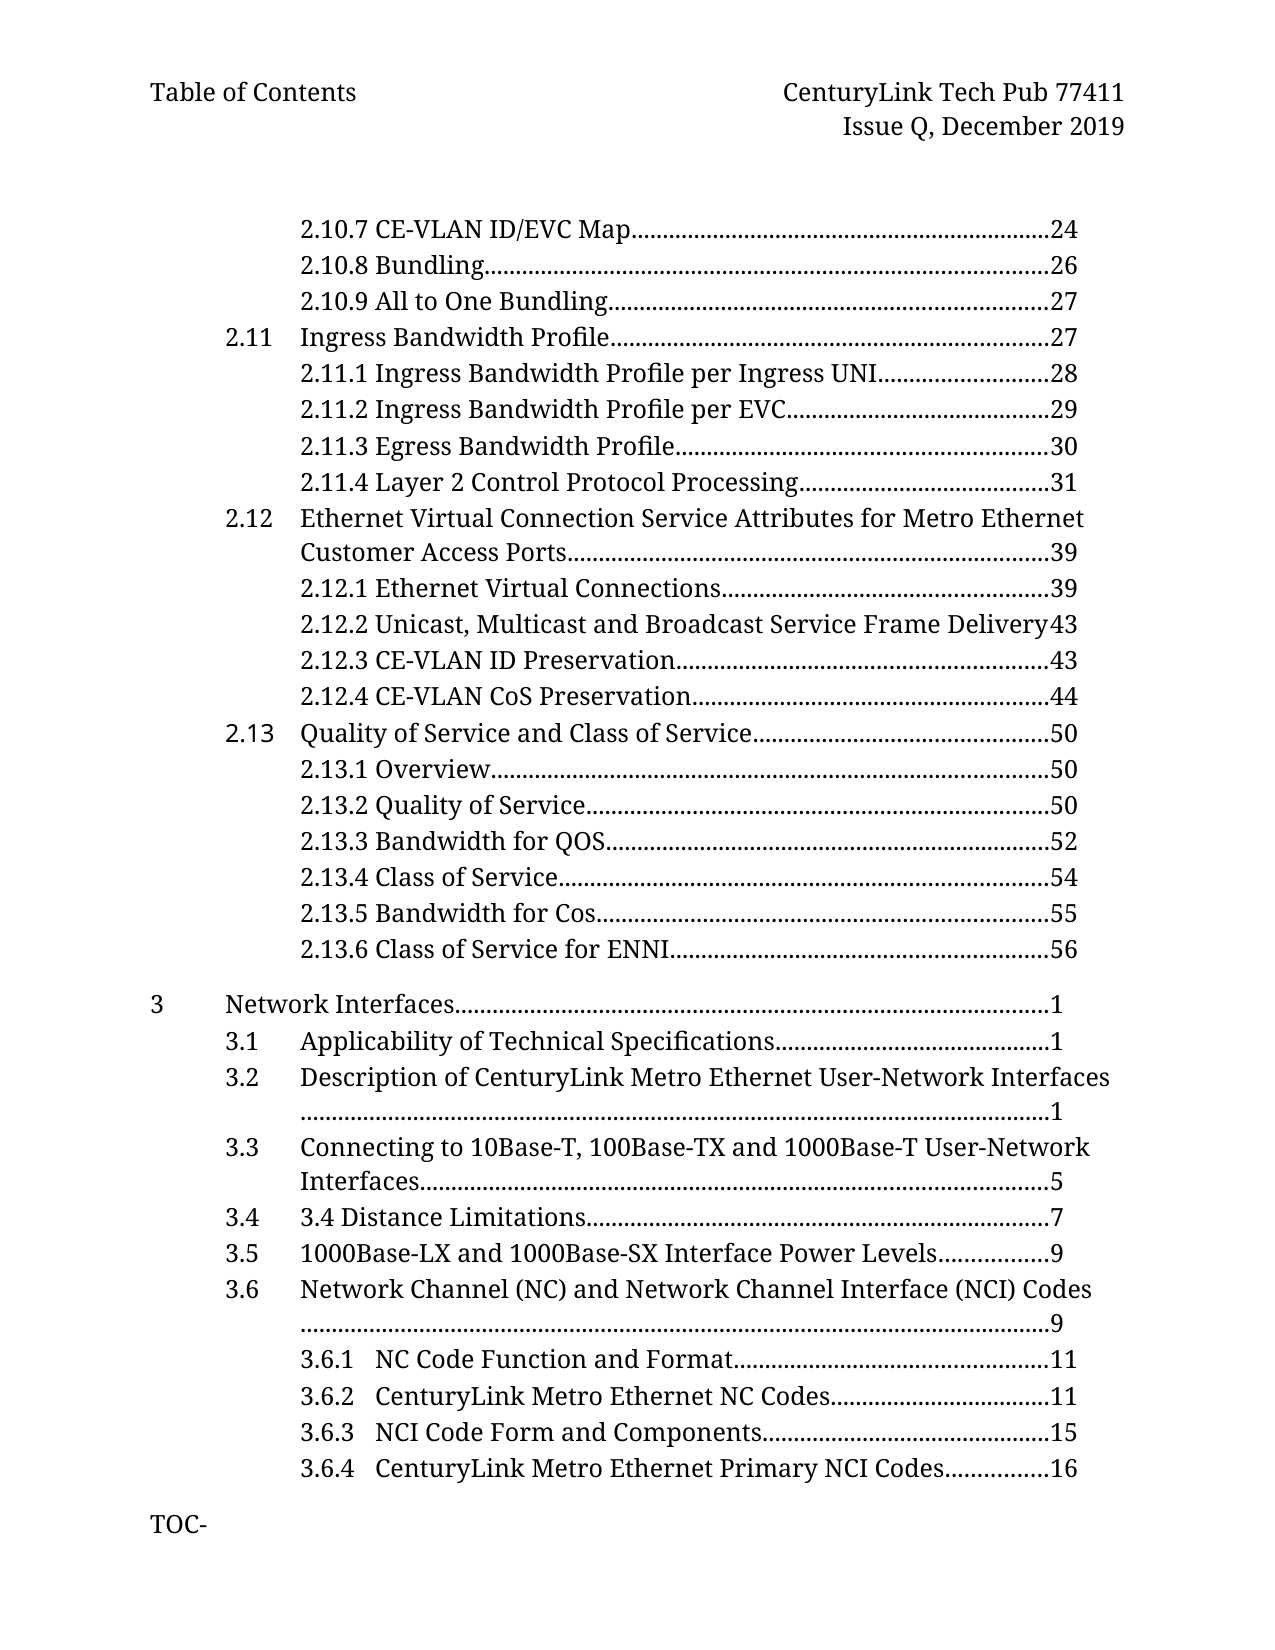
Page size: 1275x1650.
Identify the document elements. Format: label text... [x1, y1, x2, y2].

text 2.10.7 CE-VLAN ID/EVC Map 24 [300, 211, 1125, 245]
text 2.13.2 Quality of Service 50 [300, 787, 1125, 822]
text 3.5 1000Base-LX and 1000Base-SX Interface Power Levels 9 [225, 1236, 1125, 1270]
text 2.13 Quality of Service and Class of Service 50 [225, 715, 1125, 749]
text 2.11.4 Layer 2 Control Protocol Processing 31 [300, 464, 1125, 498]
text 2.13.4 Class of Service 54 [300, 860, 1125, 894]
text 3.6.2 CenturyLink Metro Ethernet NC Codes 11 [300, 1378, 1125, 1412]
text 2.12.2 Unicast, Multicast and Broadcast Service Frame Delivery 43 [300, 607, 1125, 641]
text 2.13.3 Bandwidth for QOS 52 [300, 824, 1125, 858]
text 3.4 3.4 Distance Limitations 7 [225, 1200, 1125, 1234]
text 3.6 Network Channel (NC) and Network Channel Interface (NCI) Codes 9 [225, 1272, 1125, 1340]
text 3.6.1 NC Code Function and Format 11 [300, 1342, 1125, 1376]
text 2.12 Ethernet Virtual Connection Service Attributes for Metro Ethernet Customer Access Ports 39 [225, 500, 1125, 568]
text 2.13.1 Overview 50 [300, 751, 1125, 785]
text 3.6.4 CenturyLink Metro Ethernet Primary NCI Codes 16 [300, 1451, 1125, 1485]
text 2.11.2 Ingress Bandwidth Profile per EVC 29 [300, 392, 1125, 426]
text 2.10.9 All to One Bundling 27 [300, 283, 1125, 318]
text 3.3 Connecting to 10Base-T, 100Base-TX and 1000Base-T User-Network Interfaces 5 [225, 1129, 1125, 1198]
text 3.2 Description of CenturyLink Metro Ethernet User-Network Interfaces 1 [225, 1059, 1125, 1127]
text 2.12.3 CE-VLAN ID Preservation 43 [300, 643, 1125, 677]
text 2.12.1 Ethernet Virtual Connections 39 [300, 571, 1125, 605]
text 2.12.4 CE-VLAN CoS Preservation 44 [300, 679, 1125, 713]
text 2.11.3 Egress Bandwidth Profile 30 [300, 428, 1125, 462]
text 3 Network Interfaces 1 [150, 987, 1125, 1021]
text 3.6.3 NCI Code Form and Components 15 [300, 1414, 1125, 1448]
text 2.13.6 Class of Service for ENNI 56 [300, 932, 1125, 966]
text 2.13.5 Bandwidth for Cos 55 [300, 896, 1125, 930]
text 2.10.8 Bundling 26 [300, 247, 1125, 281]
text 2.11 Ingress Bandwidth Profile 27 [225, 320, 1125, 354]
text 2.11.1 Ingress Bandwidth Profile per Ingress UNI 28 [300, 356, 1125, 390]
text 3.1 Applicability of Technical Specifications 1 [225, 1023, 1125, 1057]
